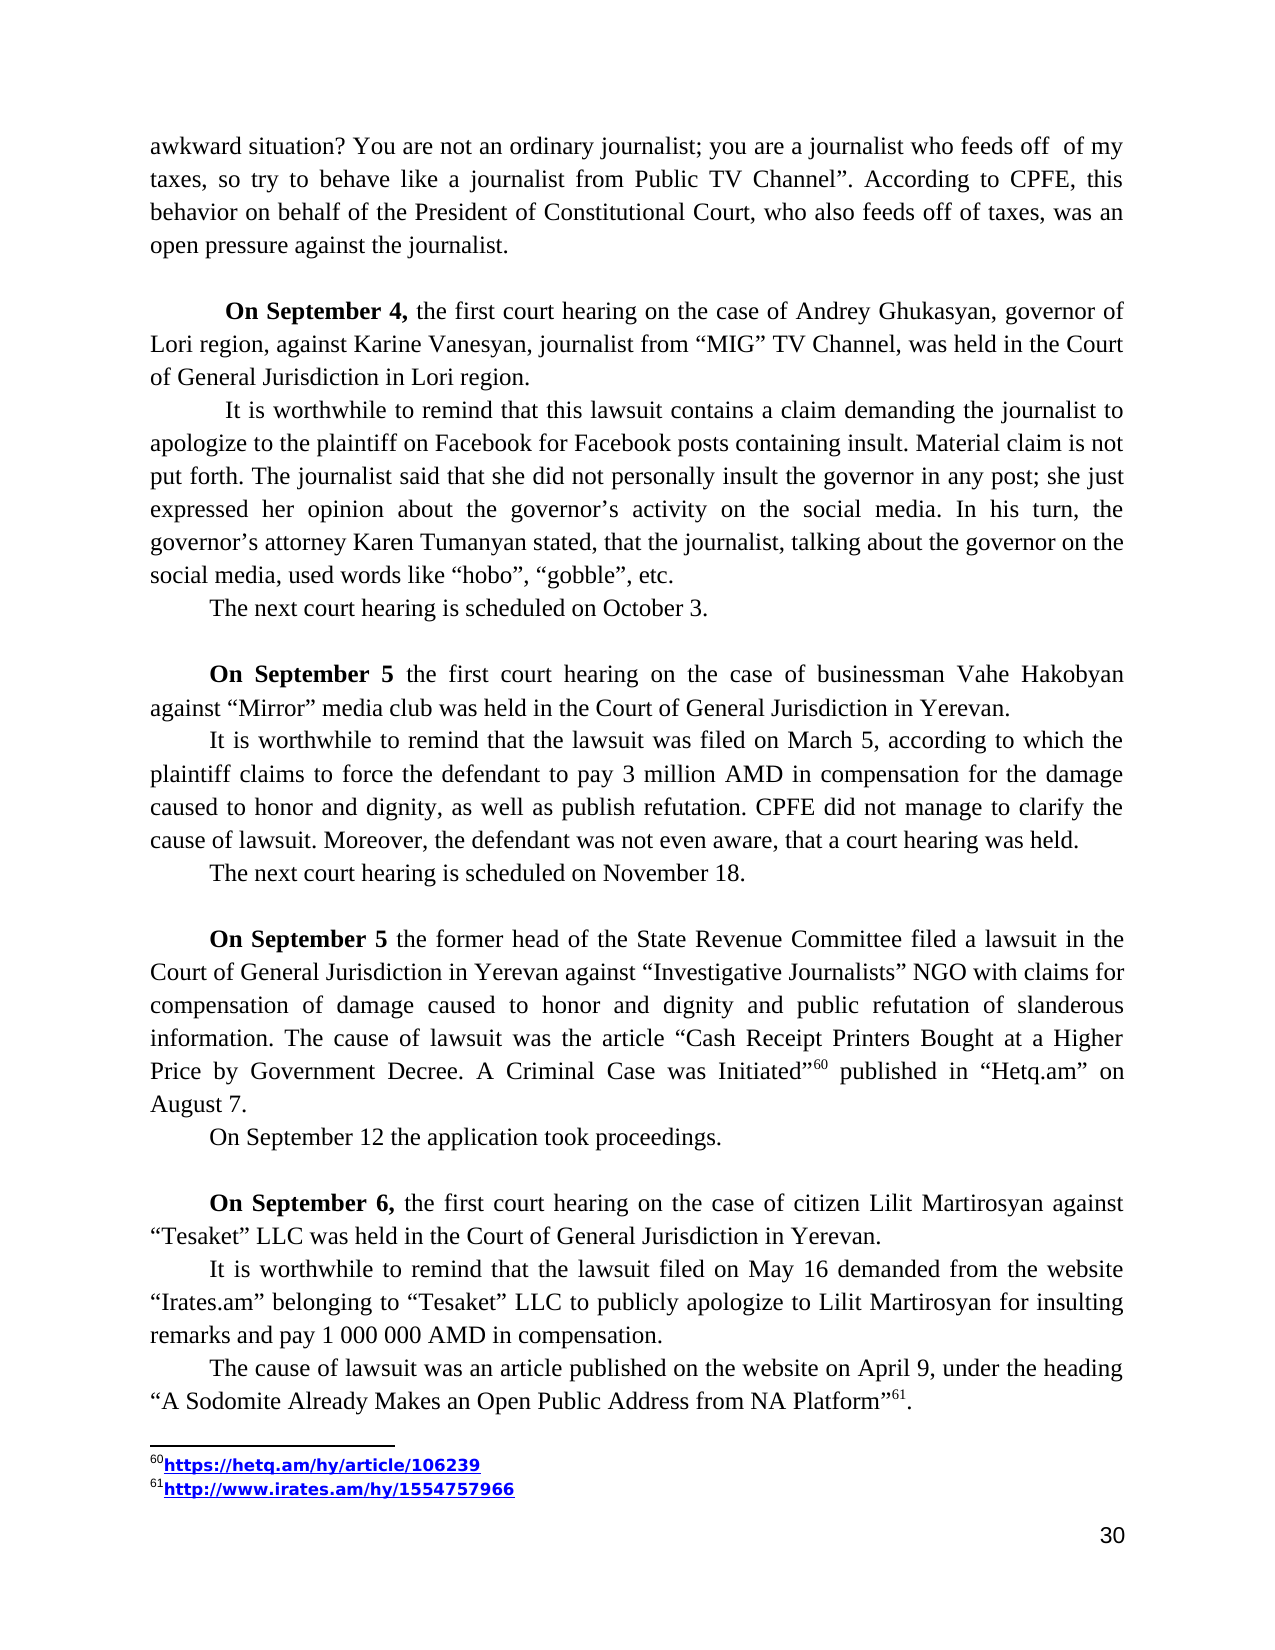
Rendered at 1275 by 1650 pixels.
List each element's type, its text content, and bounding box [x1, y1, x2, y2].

text It is worthwhile to remind that the lawsuit filed on May 16 demanded from the website “Irates.am” belonging to “Tesaket” LLC to publicly apologize to Lilit Martirosyan for insulting remarks and pay 1 000 000 AMD in compensation. [150, 1254, 1125, 1349]
text On September 5 the former head of the State Revenue Committee filed a lawsuit in the Court of General Jurisdiction in Yerevan against “Investigative Journalists” NGO with claims for compensation of damage caused to honor and dignity and public refutation of slanderous information. The cause of lawsuit was the article “Cash Receipt Printers Bought at a Higher Price by Government Decree. A Criminal Case was Initiated” published in “Hetq.am” on August 7. [150, 924, 1125, 1118]
text The next court hearing is scheduled on November 18. [150, 858, 1125, 886]
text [150, 131, 1125, 259]
text The cause of lawsuit was an article published on the website on April 9, under the heading “A Sodomite Already Makes an Open Public Address from NA Platform”. [150, 1353, 1125, 1415]
text On September 5 the first court hearing on the case of businessman Vahe Hakobyan against “Mirror” media club was held in the Court of General Jurisdiction in Yerevan. [150, 659, 1125, 721]
text The next court hearing is scheduled on October 3. [150, 593, 1125, 622]
text On September 6, the first court hearing on the case of citizen Lilit Martirosyan against “Tesaket” LLC was held in the Court of General Jurisdiction in Yerevan. [150, 1188, 1125, 1250]
text On September 12 the application took proceedings. [150, 1122, 1125, 1151]
text On September 4, the first court hearing on the case of Andrey Ghukasyan, governor of Lori region, against Karine Vanesyan, journalist from “MIG” TV Channel, was held in the Court of General Jurisdiction in Lori region. [150, 296, 1125, 391]
text It is worthwhile to remind that this lawsuit contains a claim demanding the journalist to apologize to the plaintiff on Facebook for Facebook posts containing insult. Material claim is not put forth. The journalist said that she did not personally insult the governor in any post; she just expressed her opinion about the governor’s activity on the social media. In his turn, the governor’s attorney Karen Tumanyan stated, that the journalist, talking about the governor on the social media, used words like “hobo”, “gobble”, etc. [150, 395, 1125, 589]
text It is worthwhile to remind that the lawsuit was filed on March 5, according to which the plaintiff claims to force the defendant to pay 3 million AMD in compensation for the damage caused to honor and dignity, as well as publish refutation. CPFE did not manage to clarify the cause of lawsuit. Moreover, the defendant was not even aware, that a court hearing was held. [150, 726, 1125, 853]
